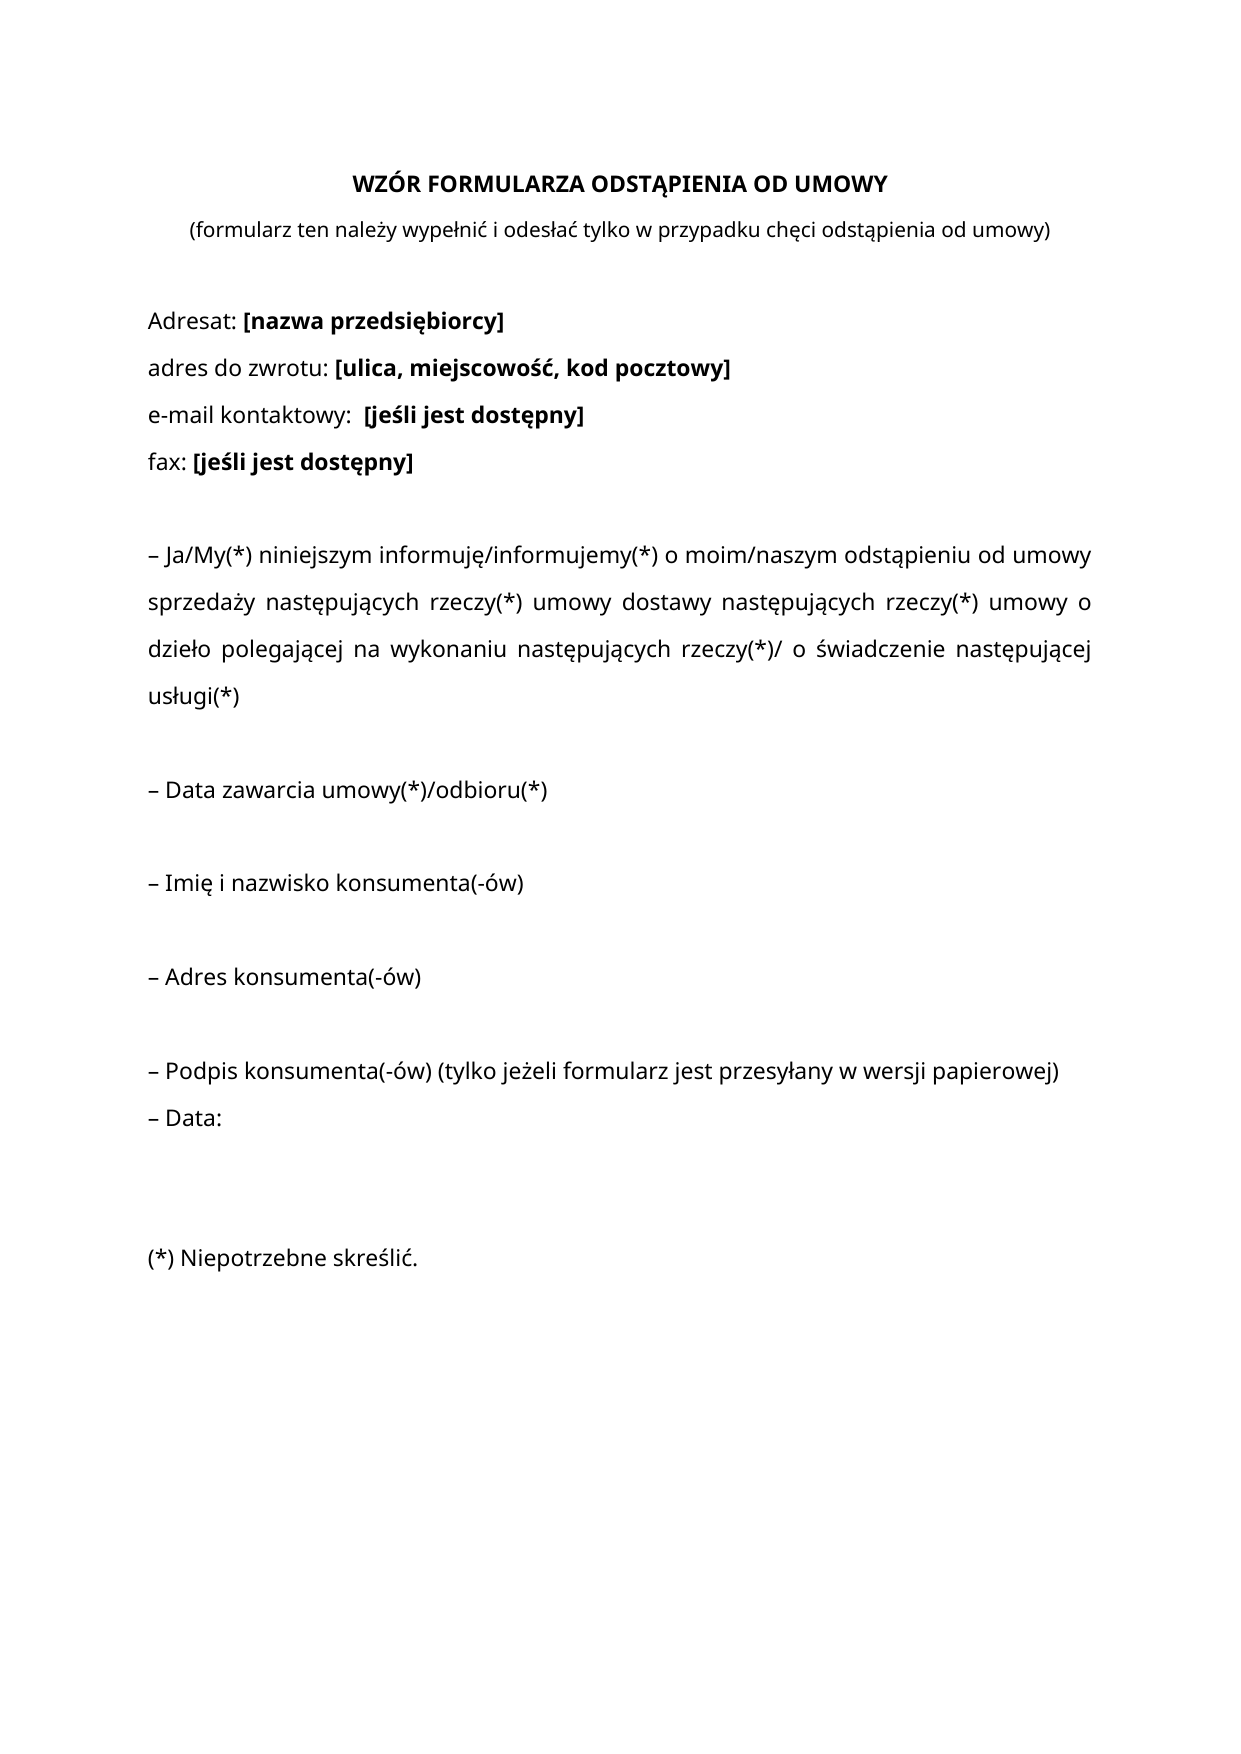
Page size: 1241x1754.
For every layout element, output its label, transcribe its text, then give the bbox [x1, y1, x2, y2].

text – Podpis konsumenta(-ów) (tylko jeżeli formularz jest przesyłany w wersji papierowej) [148, 1055, 1093, 1086]
text Adresat: [nazwa przedsiębiorcy] [148, 305, 1093, 336]
text fax: [jeśli jest dostępny] [148, 445, 1093, 477]
text – Ja/My(*) niniejszym informuję/informujemy(*) o moim/naszym odstąpieniu od umowy sprzedaży następujących rzeczy(*) umowy dostawy następujących rzeczy(*) umowy o dzieło polegającej na wykonaniu następujących rzeczy(*)/ o świadczenie następującej usługi(*) [148, 539, 1093, 711]
text – Data: [148, 1102, 1093, 1133]
text – Imię i nazwisko konsumenta(-ów) [148, 867, 1093, 898]
text (*) Niepotrzebne skreślić. [148, 1242, 1093, 1273]
text e-mail kontaktowy: [jeśli jest dostępny] [148, 398, 1093, 430]
text (formularz ten należy wypełnić i odesłać tylko w przypadku chęci odstąpienia od umowy) [148, 215, 1093, 244]
text WZÓR FORMULARZA ODSTĄPIENIA OD UMOWY [148, 168, 1093, 200]
text adres do zwrotu: [ulica, miejscowość, kod pocztowy] [148, 352, 1093, 383]
text – Adres konsumenta(-ów) [148, 961, 1093, 992]
text – Data zawarcia umowy(*)/odbioru(*) [148, 773, 1093, 805]
